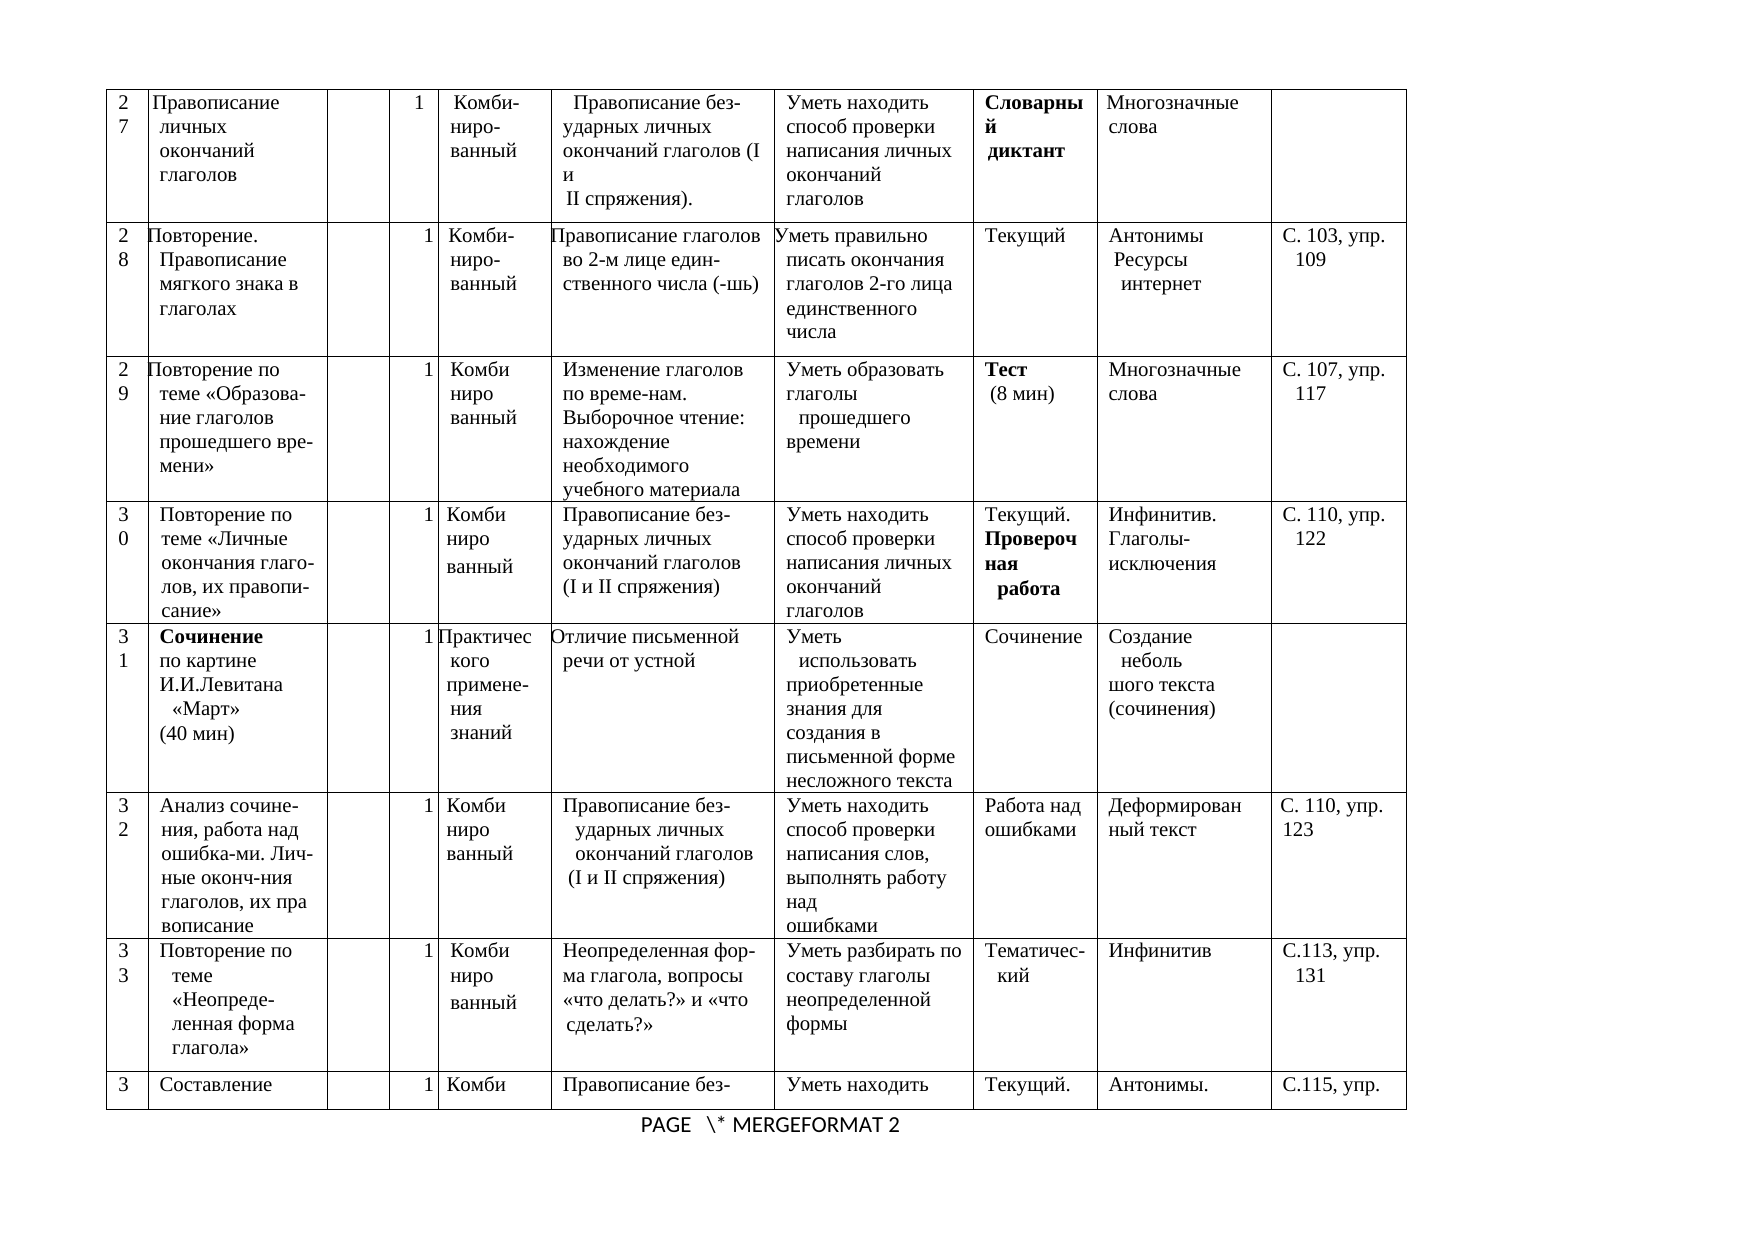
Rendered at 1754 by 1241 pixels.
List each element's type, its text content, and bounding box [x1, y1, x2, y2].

table_cell С. 110, упр. 122 [1272, 502, 1406, 622]
table_cell Уметь находить способ проверки написания личных окончаний глаголов [775, 90, 973, 222]
table_cell [328, 793, 389, 937]
table_cell 34 [107, 1072, 148, 1109]
table_cell Инфинитив [1098, 939, 1271, 1071]
table_cell 1 [390, 357, 438, 501]
table_cell 29 [107, 357, 148, 501]
table_cell Практического примене-ния знаний [439, 624, 551, 792]
table_cell Повторение по теме «Образование глаголов прошедшего времени» [149, 357, 327, 501]
table_cell Антонимы Ресурсы интернет [1098, 223, 1271, 356]
table_cell Анализ сочинения, работа над ошибка-ми. Личные оконч-ния глаголов, их пра вописание [149, 793, 327, 937]
table_cell Работа над ошибками [974, 793, 1097, 937]
table_cell Комби ниро ванный [439, 502, 551, 622]
table_cell С. 103, упр. 109 [1272, 223, 1406, 356]
table_cell С.113, упр. 131 [1272, 939, 1406, 1071]
table_cell Правописание безударных личных окончаний глаголов (I и II спряжения) [552, 793, 774, 937]
table_cell Многозначные слова [1098, 357, 1271, 501]
table_cell Инфинитив. Глаголы- исключения [1098, 502, 1271, 622]
table_cell Тематичес-кий [974, 939, 1097, 1071]
table_cell [1272, 624, 1406, 792]
table_cell Изменение глаголов по време-нам. Выборочное чтение: нахождение необходимого учебного материала [552, 357, 774, 501]
table_cell Повторение по теме «Личные окончания глаголов, их правописание» [149, 502, 327, 622]
table_cell С. 110, упр. 123 [1272, 793, 1406, 937]
table_cell 33 [107, 939, 148, 1071]
table_cell 1 [390, 223, 438, 356]
table_cell Уметь правильно писать окончания глаголов 2-го лица единственного числа [775, 223, 973, 356]
table_cell Уметь находить способ проверки написания личных окончаний глаголов [775, 502, 973, 622]
table_cell Правописание безударных личных окончаний глаголов (I и II спряжения) [552, 502, 774, 622]
table_cell 32 [107, 793, 148, 937]
table_cell 1 [390, 793, 438, 937]
table_cell Комбинированный [439, 223, 551, 356]
table_cell 31 [107, 624, 148, 792]
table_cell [1098, 1072, 1271, 1109]
table_cell Правописание личных окончаний глаголов [149, 90, 327, 222]
table_cell Деформирован ный текст [1098, 793, 1271, 937]
table_cell Уметь образовать глаголы прошедшего времени [775, 357, 973, 501]
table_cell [552, 90, 774, 222]
table_cell Создание неболь шого текста (сочинения) [1098, 624, 1271, 792]
table_cell Комби ниро ванный [439, 357, 551, 501]
table_cell 1 [390, 90, 438, 222]
table_cell [328, 90, 389, 222]
table_cell Комби ниро ванный [439, 1072, 551, 1109]
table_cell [974, 1072, 1097, 1109]
table_cell Комби ниро ванный [439, 939, 551, 1071]
table_cell Уметь использовать приобретенные знания для создания в письменной форме несложного текста [775, 624, 973, 792]
table_cell Сочинение по картине И.И.Левитана «Март» (40 мин) [149, 624, 327, 792]
table_cell Тест (8 мин) [974, 357, 1097, 501]
table_cell Повторение. Правописание мягкого знака в глаголах [149, 223, 327, 356]
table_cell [775, 1072, 973, 1109]
table_cell С. 107, упр. 117 [1272, 357, 1406, 501]
table_cell [328, 624, 389, 792]
table_cell [328, 357, 389, 501]
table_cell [149, 1072, 327, 1109]
table_cell Уметь находить способ проверки написания слов, выполнять работу над ошибками [775, 793, 973, 937]
table_cell 1 [390, 502, 438, 622]
table_cell Неопределенная форма глагола, вопросы «что делать?» и «что сделать?» [552, 939, 774, 1071]
table_cell 1 [390, 939, 438, 1071]
table_cell Уметь разбирать по составу глаголы неопределенной формы [775, 939, 973, 1071]
table_cell [328, 223, 389, 356]
table_cell [328, 939, 389, 1071]
table_cell Комбинированный [439, 90, 551, 222]
table_cell [1272, 90, 1406, 222]
table_cell 1 [390, 1072, 438, 1109]
table_cell [328, 502, 389, 622]
table_cell Текущий. Провероч ная работа [974, 502, 1097, 622]
table_cell 27 [107, 90, 148, 222]
table_cell Повторение по теме «Неопределенная форма глагола» [149, 939, 327, 1071]
table_cell Словарный диктант [974, 90, 1097, 222]
table_cell Текущий [974, 223, 1097, 356]
table_cell Многозначные слова [1098, 90, 1271, 222]
table_cell 28 [107, 223, 148, 356]
table_cell С.115, упр. 134 [1272, 1072, 1406, 1109]
table_cell Отличие письменной речи от устной [552, 624, 774, 792]
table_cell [552, 1072, 774, 1109]
table_cell Комби ниро ванный [439, 793, 551, 937]
table_cell [328, 1072, 389, 1109]
table_cell 30 [107, 502, 148, 622]
table_cell 1 [390, 624, 438, 792]
table_cell Сочинение [974, 624, 1097, 792]
table_cell Правописание глаголов во 2-м лице единственного числа (-шь) [552, 223, 774, 356]
